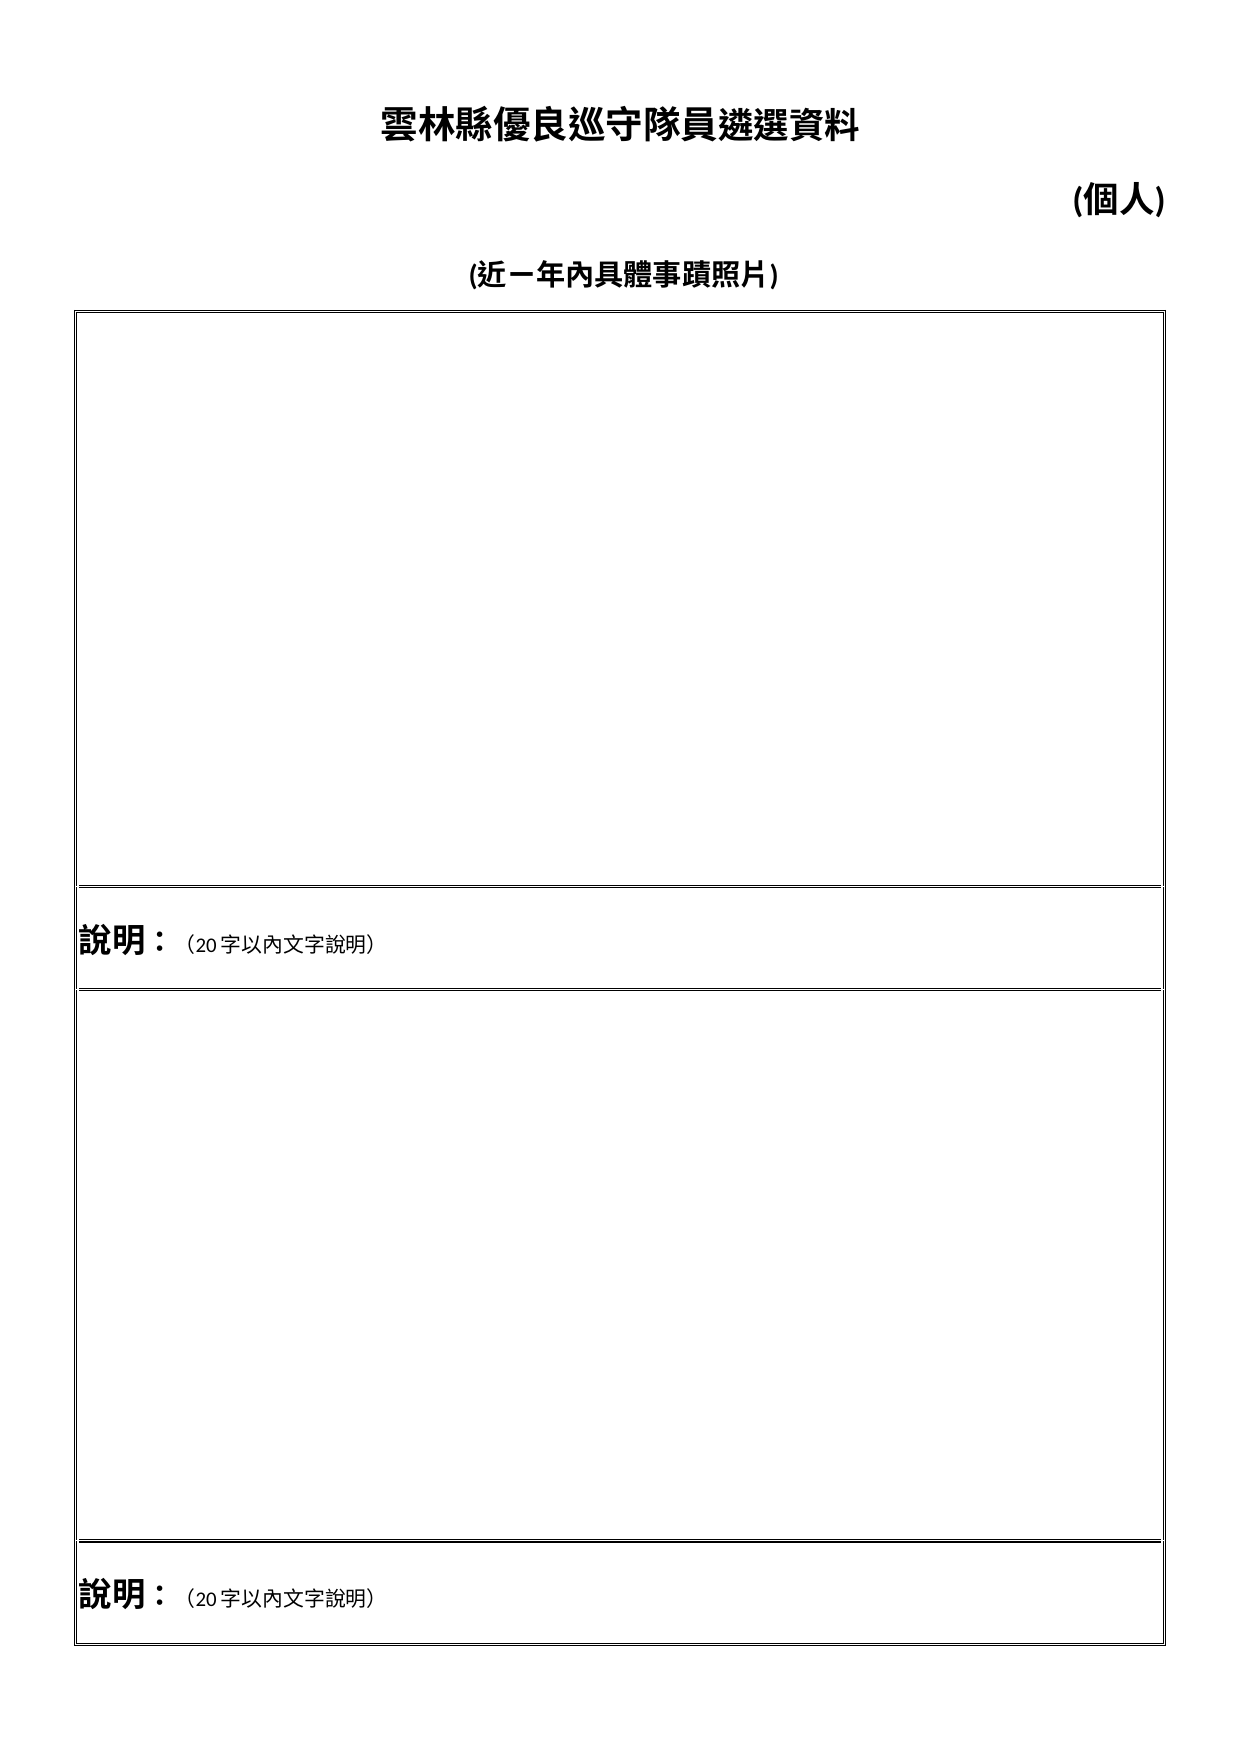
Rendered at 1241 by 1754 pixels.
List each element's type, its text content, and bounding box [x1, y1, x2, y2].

table_cell [76, 988, 1164, 1539]
text (個人) [75, 160, 1165, 235]
table_header [77, 313, 1163, 885]
text 雲林縣優良巡守隊員遴選資料 [75, 85, 1165, 160]
table_cell 說明：（20字以內文字說明） [76, 1539, 1164, 1642]
table_cell 說明：（20字以內文字說明） [76, 885, 1164, 988]
text (近ㄧ年內具體事蹟照片) [75, 235, 1165, 310]
